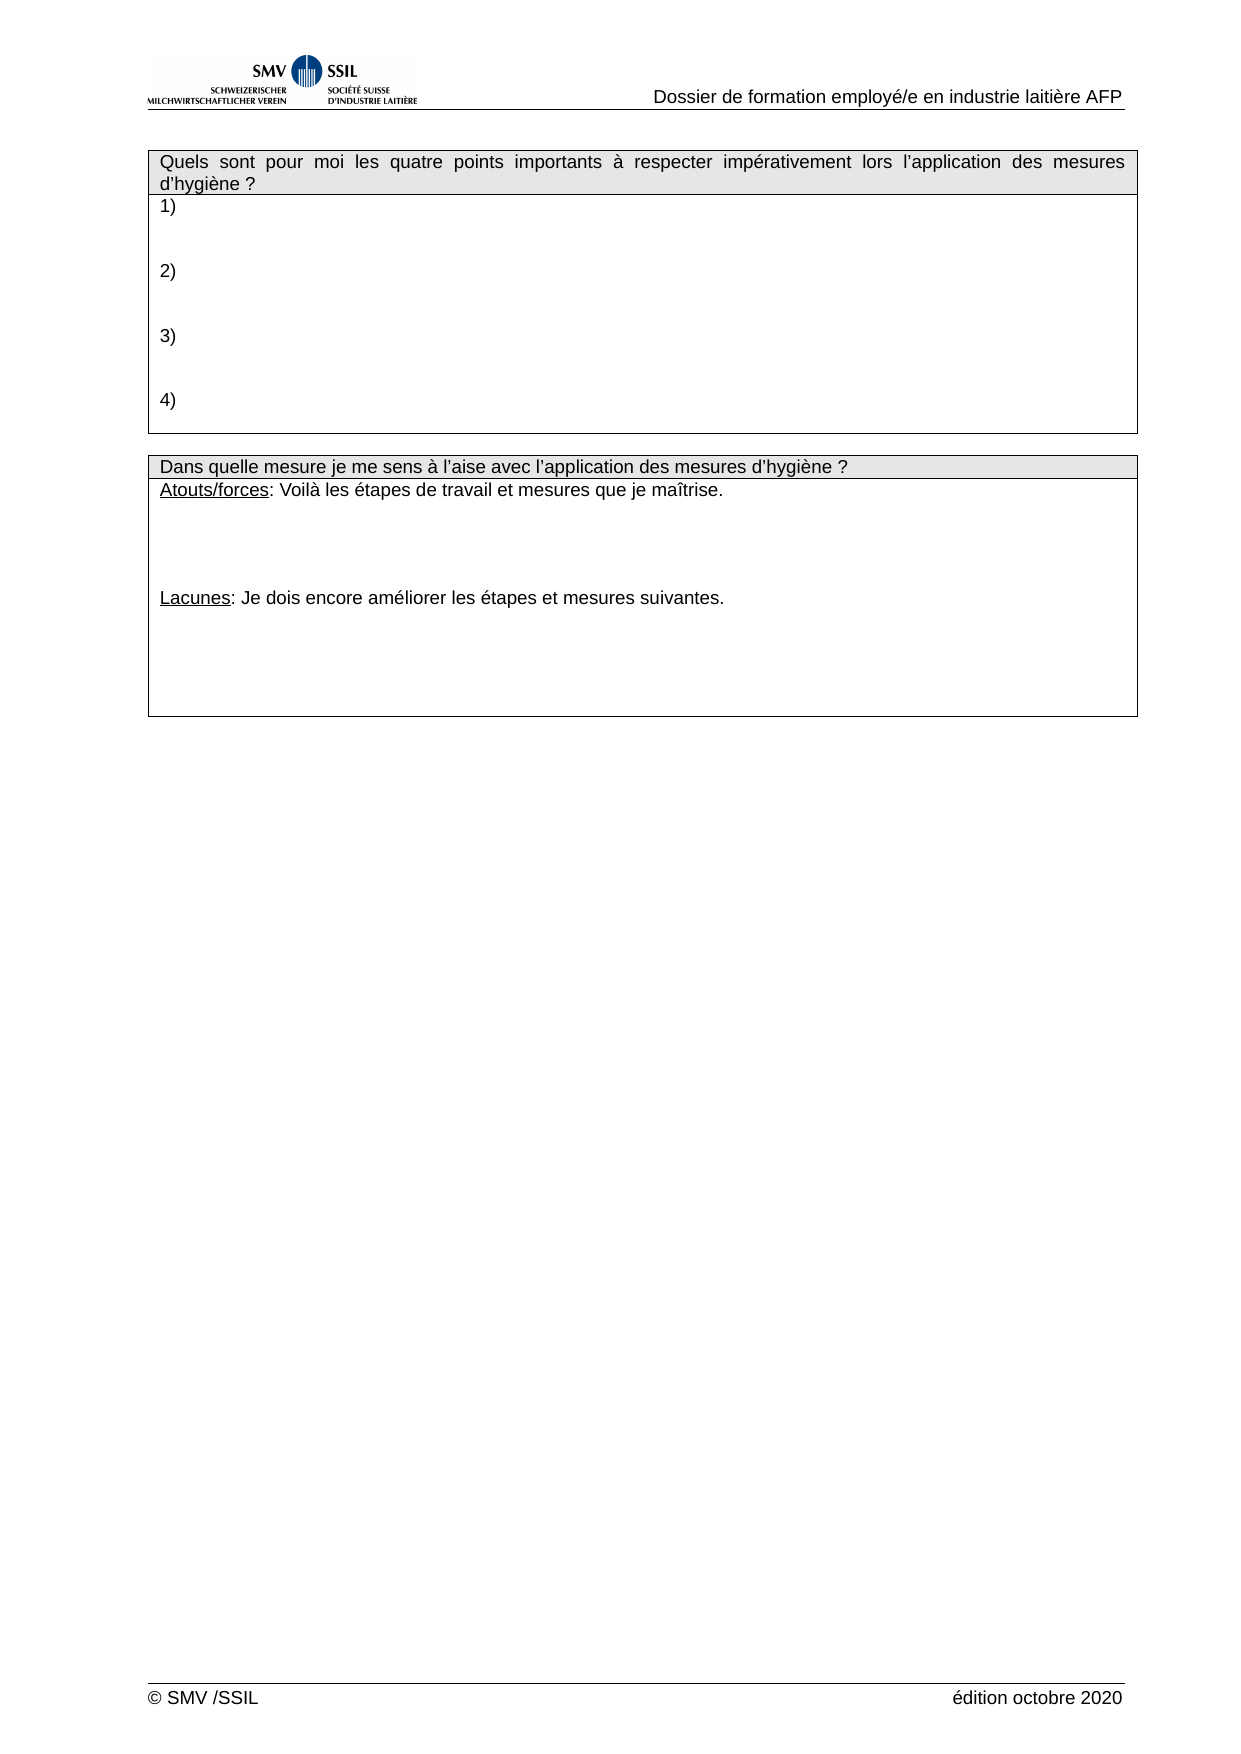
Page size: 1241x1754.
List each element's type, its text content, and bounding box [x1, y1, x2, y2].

table_header Quels sont pour moi les quatre points importants à respecter impérativement lors l’application des mesures d’hygiène ? [149, 151, 1137, 194]
table_cell [149, 195, 1137, 432]
table_cell Atouts/forces: Voilà les étapes de travail et mesures que je maîtrise. Lacunes: Je dois encore améliorer les étapes et mesures suivantes. [149, 479, 1137, 716]
picture [147, 55, 417, 104]
table_header Dans quelle mesure je me sens à l’aise avec l’application des mesures d’hygiène ? [149, 456, 1137, 478]
